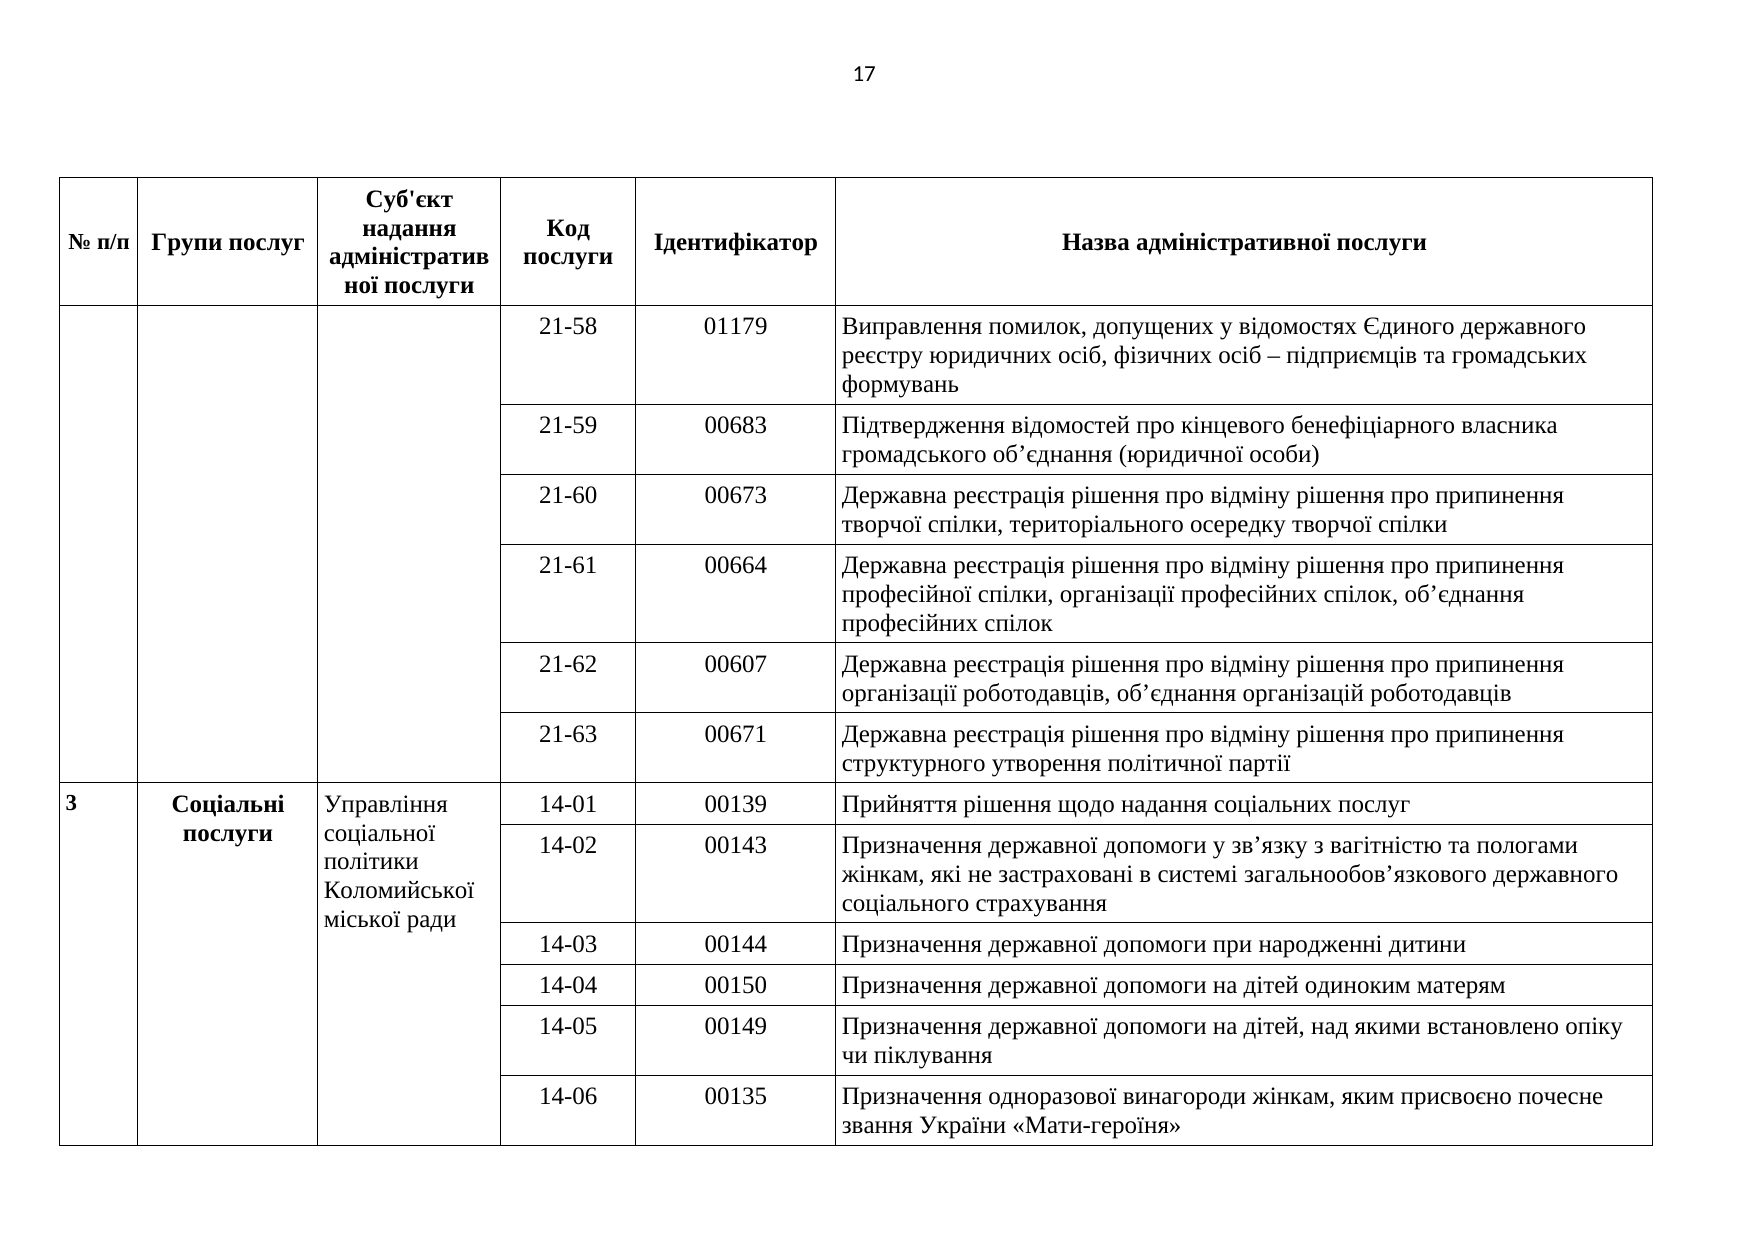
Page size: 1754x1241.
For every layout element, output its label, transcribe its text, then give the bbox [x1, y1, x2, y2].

table_cell 21-58 [501, 306, 635, 403]
table_cell Призначення державної допомоги у зв’язку з вагітністю та пологами жінкам, які не застраховані в системі загальнообов’язкового державного соціального страхування [836, 825, 1652, 922]
table_cell Виправлення помилок, допущених у відомостях Єдиного державного реєстру юридичних осіб, фізичних осіб – підприємців та громадських формувань [836, 306, 1652, 403]
table_header Суб'єкт надання адміністративної послуги [318, 178, 500, 305]
table_header Ідентифікатор [636, 178, 835, 305]
table_cell 00664 [636, 545, 835, 642]
table_cell 01179 [636, 306, 835, 403]
table_cell Соціальні послуги [138, 783, 317, 1145]
table_cell Управління соціальної політики Коломийської міської ради [318, 783, 500, 1145]
table_cell 14-05 [501, 1006, 635, 1075]
table_cell Призначення одноразової винагороди жінкам, яким присвоєно почесне звання України «Мати-героїня» [836, 1076, 1652, 1145]
table_header Назва адміністративної послуги [836, 178, 1652, 305]
table_cell 21-63 [501, 713, 635, 782]
table_cell 21-61 [501, 545, 635, 642]
table_cell 14-02 [501, 825, 635, 922]
table_cell 00673 [636, 475, 835, 543]
table_cell 00139 [636, 783, 835, 823]
table_cell 21-60 [501, 475, 635, 543]
table_cell 3 [60, 783, 137, 1145]
table_cell 00607 [636, 643, 835, 712]
table_cell 14-06 [501, 1076, 635, 1145]
table_header № п/п [60, 178, 137, 305]
table_cell Прийняття рішення щодо надання соціальних послуг [836, 783, 1652, 823]
table_cell 00135 [636, 1076, 835, 1145]
table_cell Призначення державної допомоги на дітей, над якими встановлено опіку чи піклування [836, 1006, 1652, 1075]
table_cell Призначення державної допомоги на дітей одиноким матерям [836, 965, 1652, 1005]
table_cell 00150 [636, 965, 835, 1005]
table_cell Державна реєстрація рішення про відміну рішення про припинення організації роботодавців, об’єднання організацій роботодавців [836, 643, 1652, 712]
table_cell 21-62 [501, 643, 635, 712]
table_cell 00149 [636, 1006, 835, 1075]
table_cell 00671 [636, 713, 835, 782]
table_cell Державна реєстрація рішення про відміну рішення про припинення професійної спілки, організації професійних спілок, об’єднання професійних спілок [836, 545, 1652, 642]
table_cell Державна реєстрація рішення про відміну рішення про припинення творчої спілки, територіального осередку творчої спілки [836, 475, 1652, 543]
table_cell 00144 [636, 923, 835, 963]
table_cell 14-04 [501, 965, 635, 1005]
table_header Групи послуг [138, 178, 317, 305]
table_cell 14-03 [501, 923, 635, 963]
table_cell 14-01 [501, 783, 635, 823]
table_cell 21-59 [501, 405, 635, 473]
table_cell Державна реєстрація рішення про відміну рішення про припинення структурного утворення політичної партії [836, 713, 1652, 782]
table_cell Призначення державної допомоги при народженні дитини [836, 923, 1652, 963]
table_cell Підтвердження відомостей про кінцевого бенефіціарного власника громадського об’єднання (юридичної особи) [836, 405, 1652, 473]
table_cell 00143 [636, 825, 835, 922]
table_header Код послуги [501, 178, 635, 305]
table_cell 00683 [636, 405, 835, 473]
